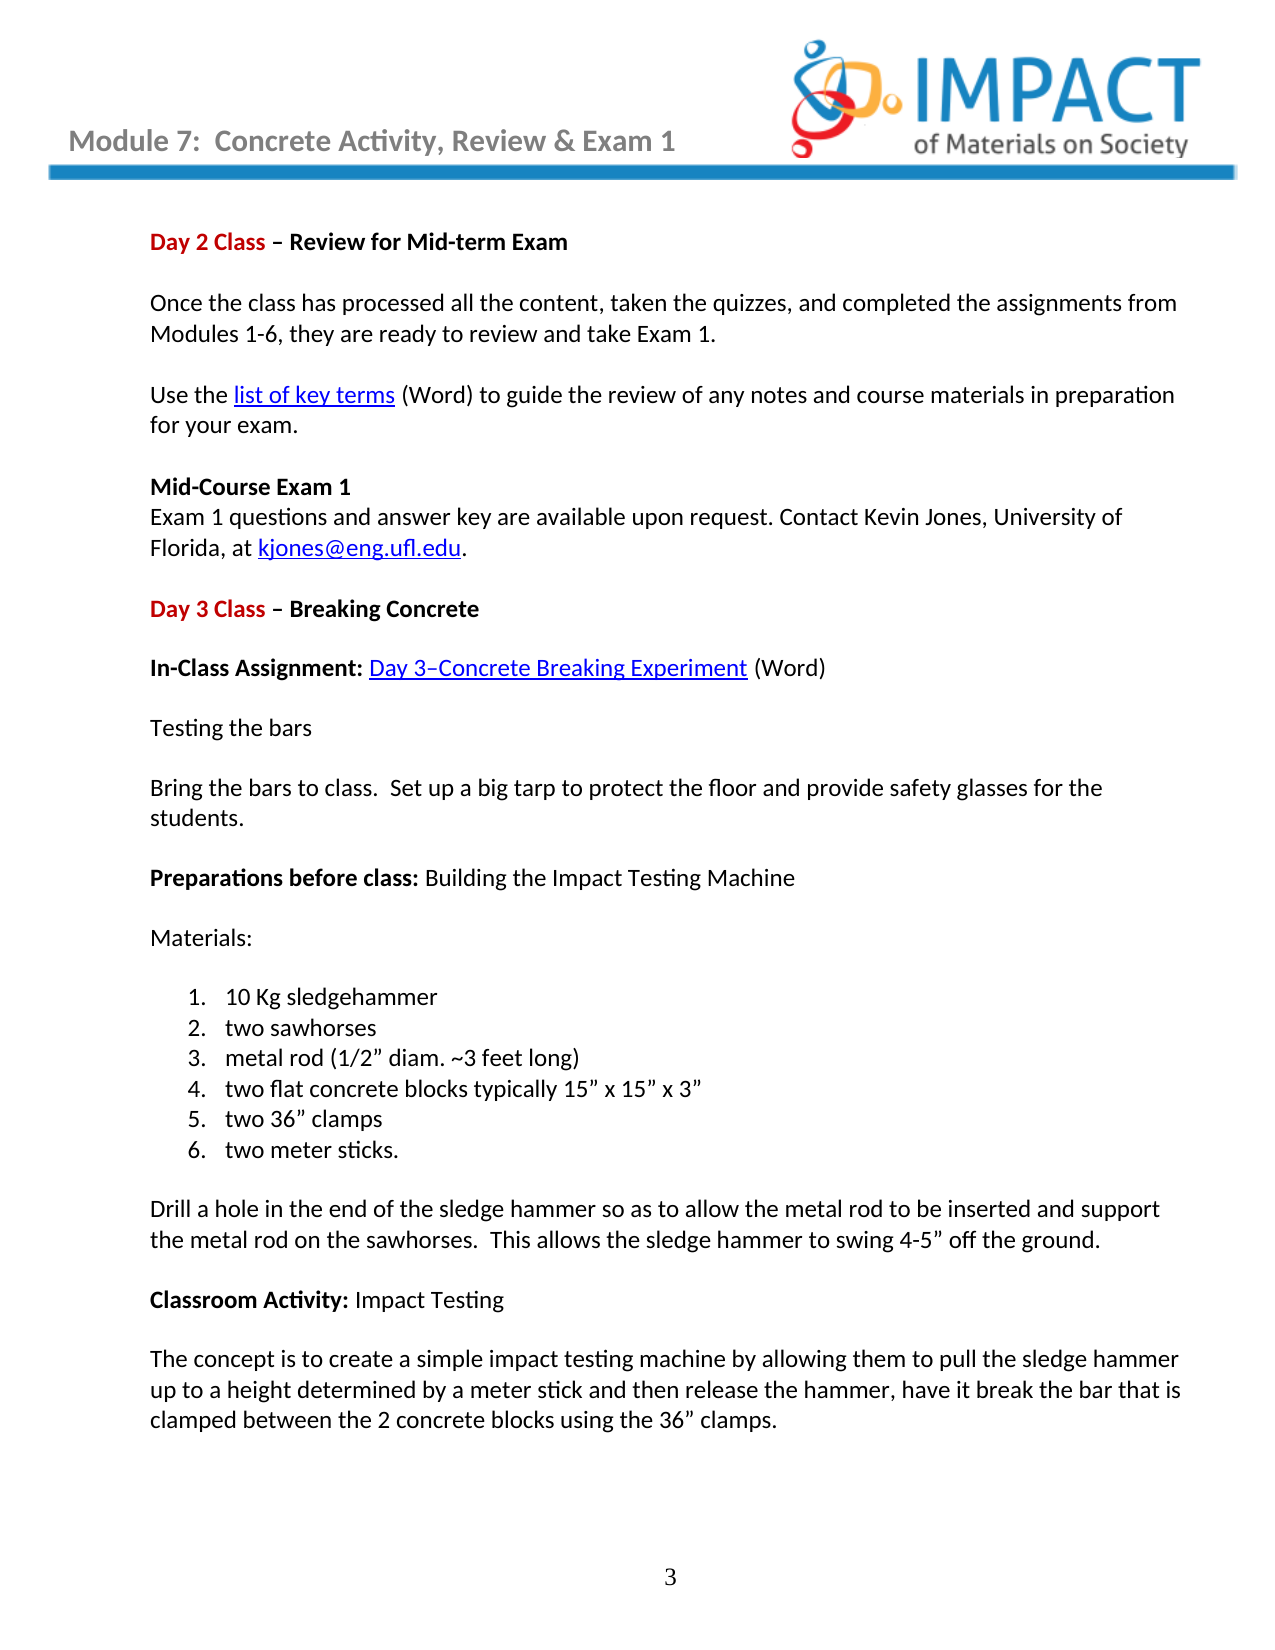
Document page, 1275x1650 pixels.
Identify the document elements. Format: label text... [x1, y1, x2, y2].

text Preparations before class: Building the Impact Testing Machine [150, 862, 1191, 892]
list two flat concrete blocks typically 15” x 15” x 3” [187, 1073, 1191, 1103]
text Day 2 Class – Review for Mid-term Exam [150, 226, 1191, 257]
text Once the class has processed all the content, taken the quizzes, and completed the assignments from Modules 1-6, they are ready to review and take Exam 1. Use the list of key terms (Word) to guide the review of any notes and course materials in preparation for your exam. [150, 287, 1191, 440]
text In-Class Assignment: Day 3–Concrete Breaking Experiment (Word) [150, 652, 1191, 683]
text Drill a hole in the end of the sledge hammer so as to allow the metal rod to be inserted and support the metal rod on the sawhorses. This allows the sledge hammer to swing 4-5” off the ground. [150, 1194, 1191, 1255]
picture [48, 164, 1238, 180]
picture [762, 31, 1275, 158]
list metal rod (1/2” diam. ~3 feet long) [187, 1042, 1191, 1073]
text Classroom Activity: Impact Testing [150, 1284, 1191, 1314]
list 10 Kg sledgehammer [187, 981, 1191, 1012]
text Day 3 Class – Breaking Concrete [150, 593, 1191, 623]
list two meter sticks. [187, 1134, 1191, 1164]
text Bring the bars to class. Set up a big tarp to protect the floor and provide safety glasses for the students. [150, 772, 1191, 833]
text Materials: [150, 922, 1191, 952]
list two sawhorses [187, 1012, 1191, 1042]
text Testing the bars [150, 712, 1191, 743]
text The concept is to create a simple impact testing machine by allowing them to pull the sledge hammer up to a height determined by a meter stick and then release the hammer, have it break the bar that is clamped between the 2 concrete blocks using the 36” clamps. [150, 1343, 1191, 1435]
subtitle Mid-Course Exam 1 [150, 471, 1191, 501]
text Exam 1 questions and answer key are available upon request. Contact Kevin Jones, University of Florida, at kjones@eng.ufl.edu. [150, 501, 1191, 562]
list two 36” clamps [187, 1103, 1191, 1134]
